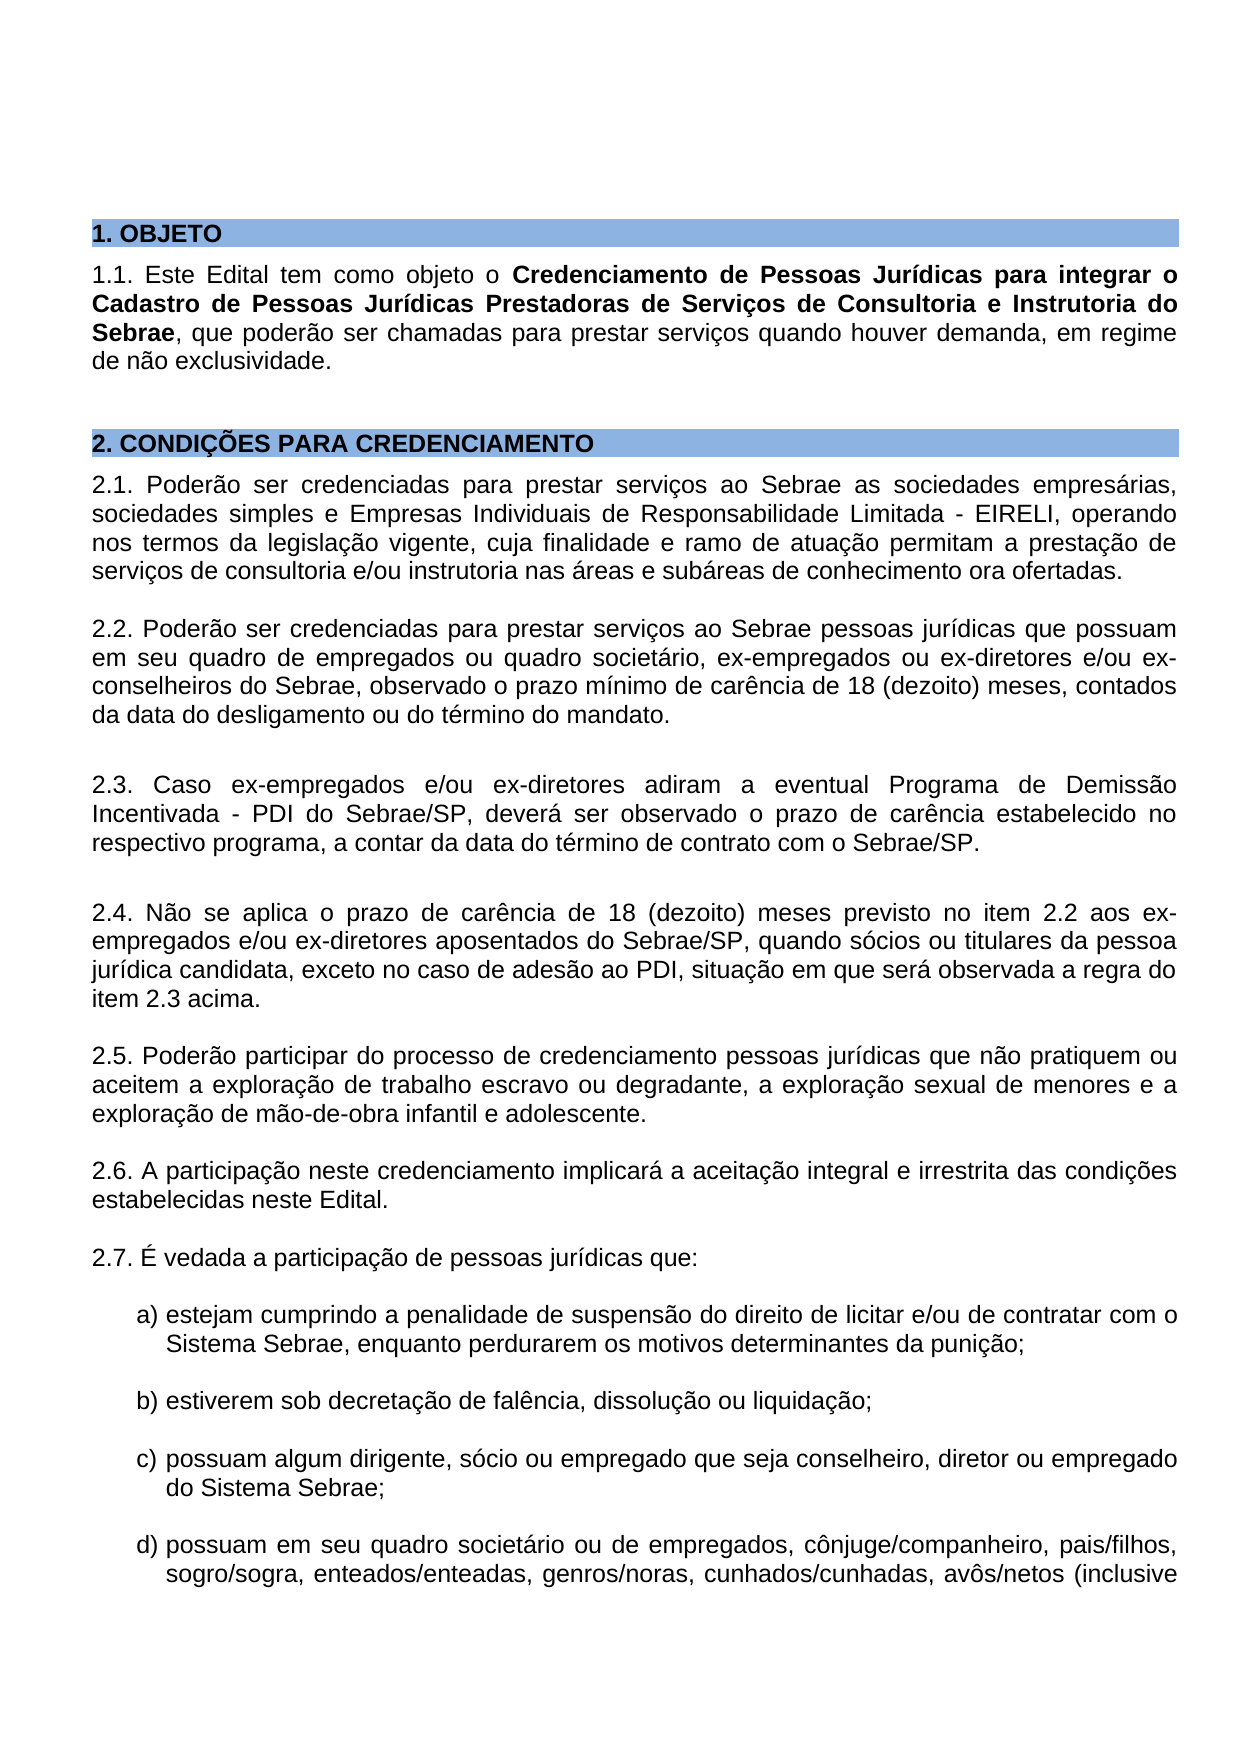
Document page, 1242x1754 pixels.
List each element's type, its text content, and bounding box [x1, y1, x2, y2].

text 2.7. É vedada a participação de pessoas jurídicas que: [92, 1242, 1179, 1271]
list possuam algum dirigente, sócio ou empregado que seja conselheiro, diretor ou empregado do Sistema Sebrae; [136, 1444, 1179, 1501]
text 2.1. Poderão ser credenciadas para prestar serviços ao Sebrae as sociedades empresárias, sociedades simples e Empresas Individuais de Responsabilidade Limitada - EIRELI, operando nos termos da legislação vigente, cuja finalidade e ramo de atuação permitam a prestação de serviços de consultoria e/ou instrutoria nas áreas e subáreas de conhecimento ora ofertadas. [92, 470, 1179, 585]
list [136, 1530, 1179, 1587]
list estejam cumprindo a penalidade de suspensão do direito de licitar e/ou de contratar com o Sistema Sebrae, enquanto perdurarem os motivos determinantes da punição; [136, 1300, 1179, 1357]
list estiverem sob decretação de falência, dissolução ou liquidação; [136, 1386, 1179, 1415]
text 2.4. Não se aplica o prazo de carência de 18 (dezoito) meses previsto no item 2.2 aos ex-empregados e/ou ex-diretores aposentados do Sebrae/SP, quando sócios ou titulares da pessoa jurídica candidata, exceto no caso de adesão ao PDI, situação em que será observada a regra do item 2.3 acima. [92, 897, 1179, 1012]
text 2.3. Caso ex-empregados e/ou ex-diretores adiram a eventual Programa de Demissão Incentivada - PDI do Sebrae/SP, deverá ser observado o prazo de carência estabelecido no respectivo programa, a contar da data do término de contrato com o Sebrae/SP. [92, 770, 1179, 856]
text 2.5. Poderão participar do processo de credenciamento pessoas jurídicas que não pratiquem ou aceitem a exploração de trabalho escravo ou degradante, a exploração sexual de menores e a exploração de mão-de-obra infantil e adolescente. [92, 1041, 1179, 1127]
text 2.2. Poderão ser credenciadas para prestar serviços ao Sebrae pessoas jurídicas que possuam em seu quadro de empregados ou quadro societário, ex-empregados ou ex-diretores e/ou ex-conselheiros do Sebrae, observado o prazo mínimo de carência de 18 (dezoito) meses, contados da data do desligamento ou do término do mandato. [92, 614, 1179, 729]
text 1.1. Este Edital tem como objeto o Credenciamento de Pessoas Jurídicas para integrar o Cadastro de Pessoas Jurídicas Prestadoras de Serviços de Consultoria e Instrutoria do Sebrae, que poderão ser chamadas para prestar serviços quando houver demanda, em regime de não exclusividade. [92, 260, 1179, 375]
text 2.6. A participação neste credenciamento implicará a aceitação integral e irrestrita das condições estabelecidas neste Edital. [92, 1156, 1179, 1214]
title 1. OBJETO [92, 219, 1179, 247]
title 2. CONDIÇÕES PARA CREDENCIAMENTO [92, 429, 1179, 457]
